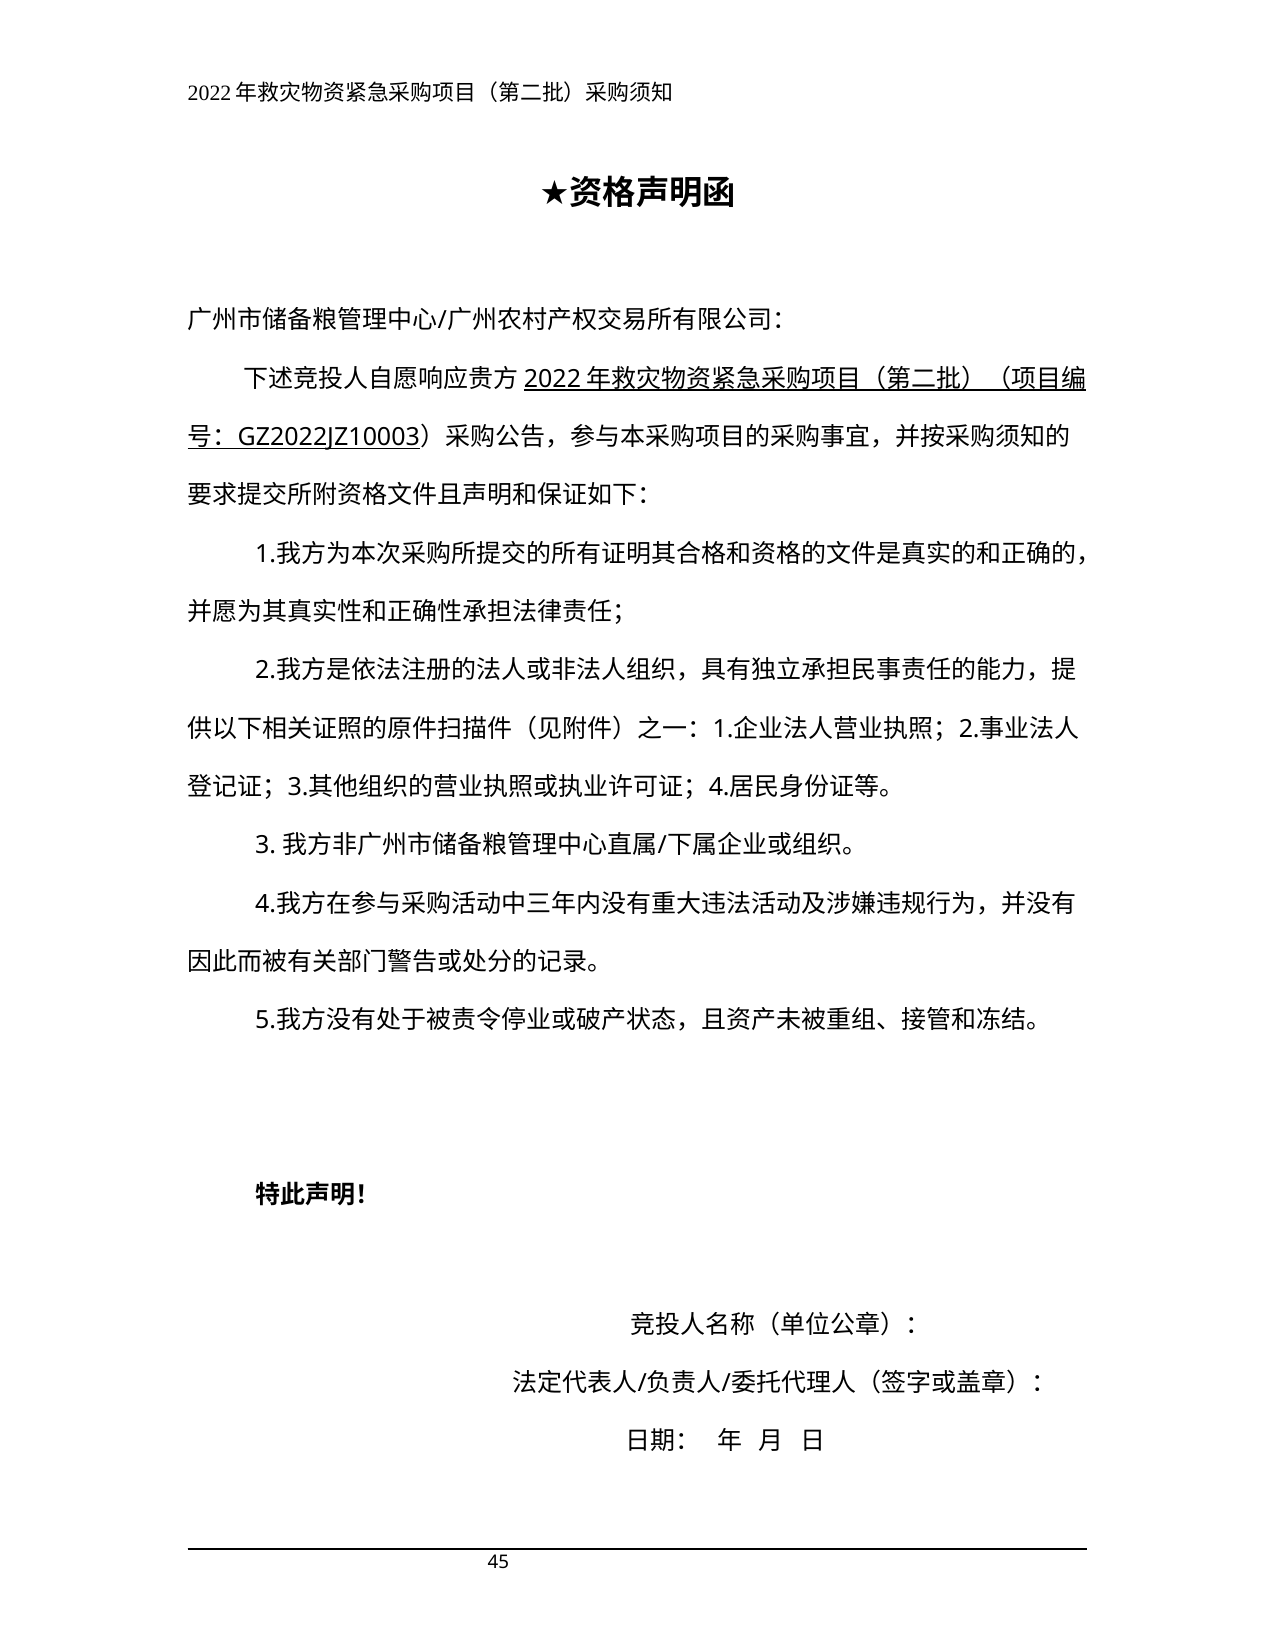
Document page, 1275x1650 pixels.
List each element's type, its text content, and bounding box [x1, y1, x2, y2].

text 1.我方为本次采购所提交的所有证明其合格和资格的文件是真实的和正确的，并愿为其真实性和正确性承担法律责任； [187, 516, 1087, 632]
text 特此声明！ [187, 1157, 1087, 1216]
text 广州市储备粮管理中心/广州农村产权交易所有限公司： [187, 282, 1087, 341]
text 5.我方没有处于被责令停业或破产状态，且资产未被重组、接管和冻结。 [187, 982, 1087, 1041]
text 3. 我方非广州市储备粮管理中心直属/下属企业或组织。 [187, 807, 1087, 866]
text 法定代表人/负责人/委托代理人（签字或盖章）： [387, 1345, 1082, 1403]
text ★资格声明函 [187, 158, 1087, 216]
text 竞投人名称（单位公章）： [631, 1286, 1087, 1345]
text 下述竞投人自愿响应贵方2022年救灾物资紧急采购项目（第二批）（项目编号：GZ2022JZ10003）采购公告，参与本采购项目的采购事宜，并按采购须知的要求提交所附资格文件且声明和保证如下： [187, 341, 1087, 516]
text 4.我方在参与采购活动中三年内没有重大违法活动及涉嫌违规行为，并没有因此而被有关部门警告或处分的记录。 [187, 866, 1087, 982]
text 2.我方是依法注册的法人或非法人组织，具有独立承担民事责任的能力，提供以下相关证照的原件扫描件（见附件）之一：1.企业法人营业执照；2.事业法人登记证；3.其他组织的营业执照或执业许可证；4.居民身份证等。 [187, 632, 1087, 807]
text 日期： 年 月 日 [187, 1403, 1087, 1461]
